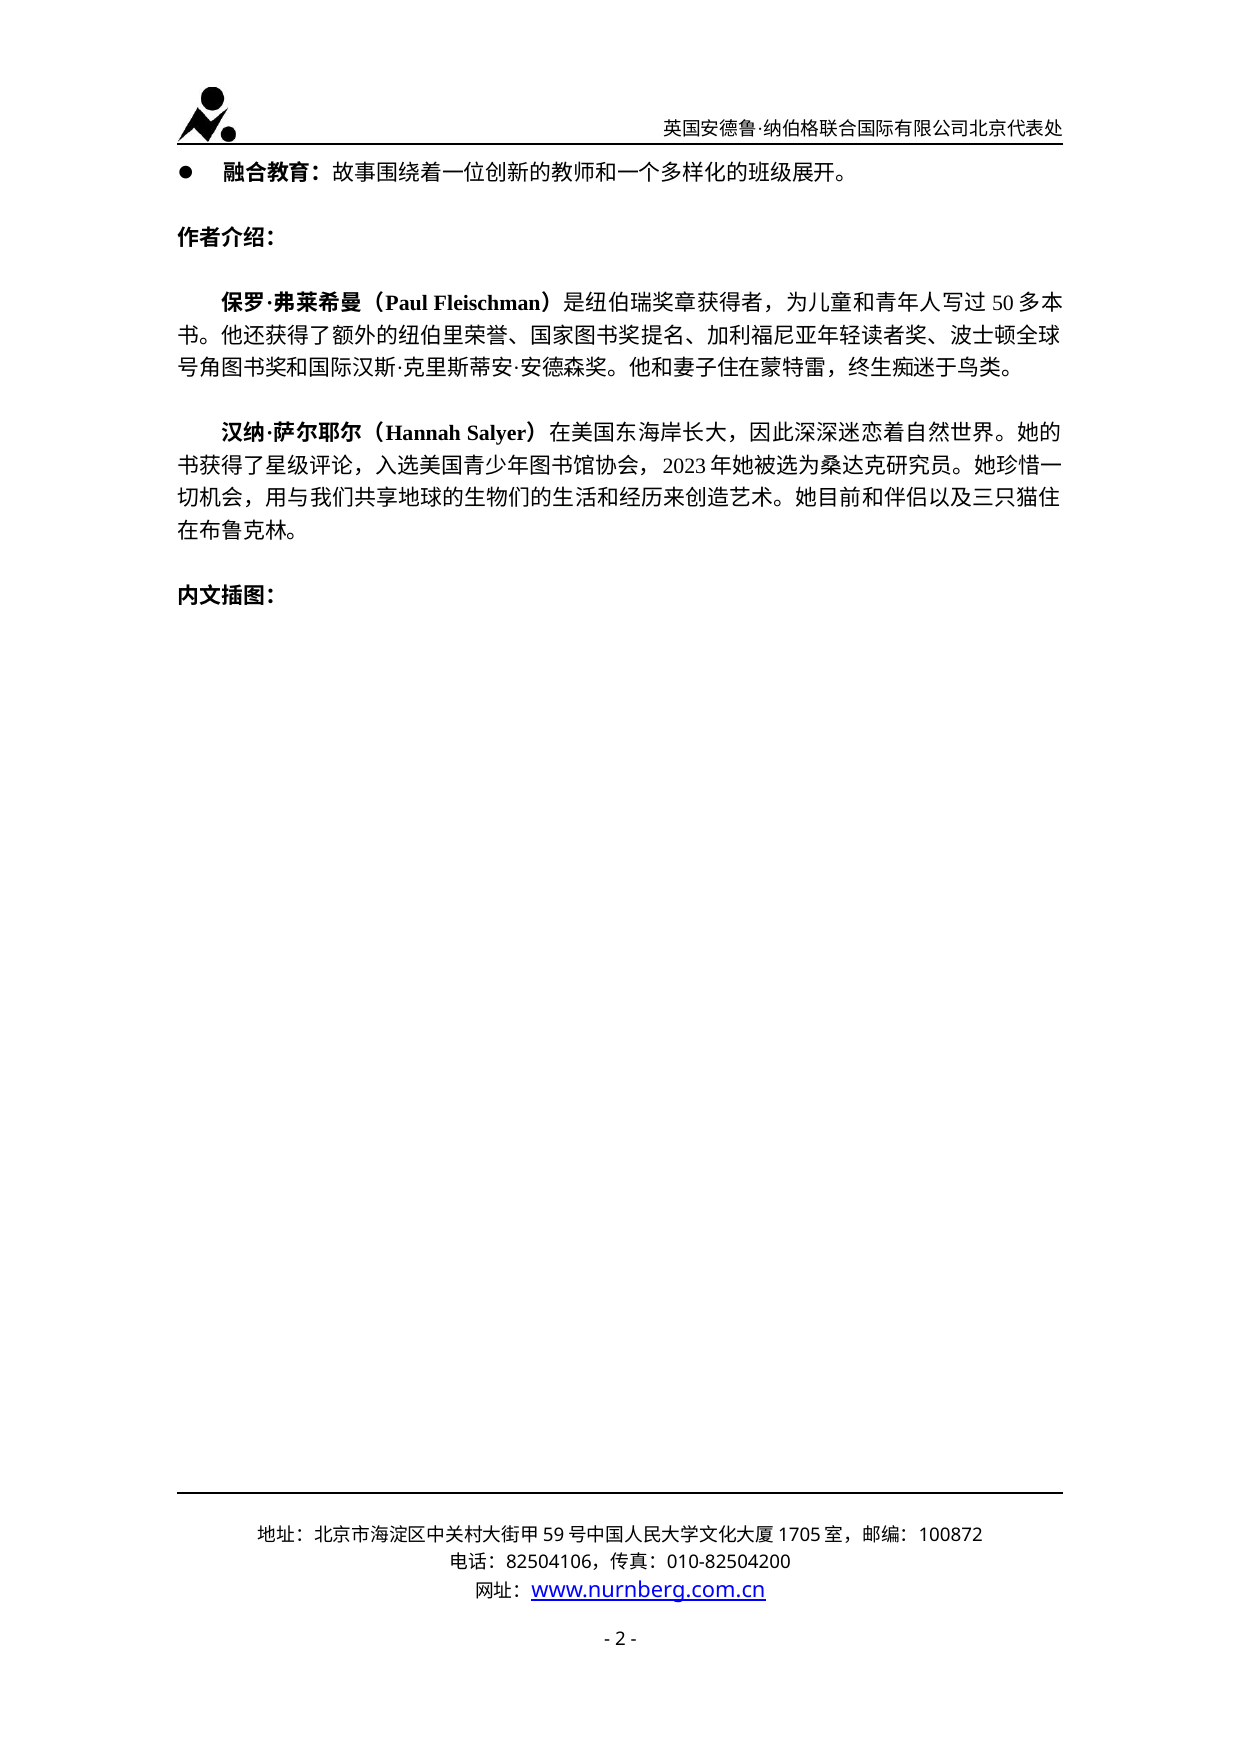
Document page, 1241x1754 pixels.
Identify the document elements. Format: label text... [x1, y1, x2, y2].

text 保罗·弗莱希曼（Paul Fleischman）是纽伯瑞奖章获得者，为儿童和青年人写过50多本书。他还获得了额外的纽伯里荣誉、国家图书奖提名、加利福尼亚年轻读者奖、波士顿全球号角图书奖和国际汉斯·克里斯蒂安·安德森奖。他和妻子住在蒙特雷，终生痴迷于鸟类。 [177, 285, 1063, 382]
text 内文插图： [177, 577, 1063, 610]
text 作者介绍： [177, 220, 1063, 252]
picture [177, 87, 236, 142]
text 汉纳·萨尔耶尔（Hannah Salyer）在美国东海岸长大，因此深深迷恋着自然世界。她的书获得了星级评论，入选美国青少年图书馆协会，2023年她被选为桑达克研究员。她珍惜一切机会，用与我们共享地球的生物们的生活和经历来创造艺术。她目前和伴侣以及三只猫住在布鲁克林。 [177, 415, 1063, 545]
list 融合教育：故事围绕着一位创新的教师和一个多样化的班级展开。 [177, 155, 1063, 187]
